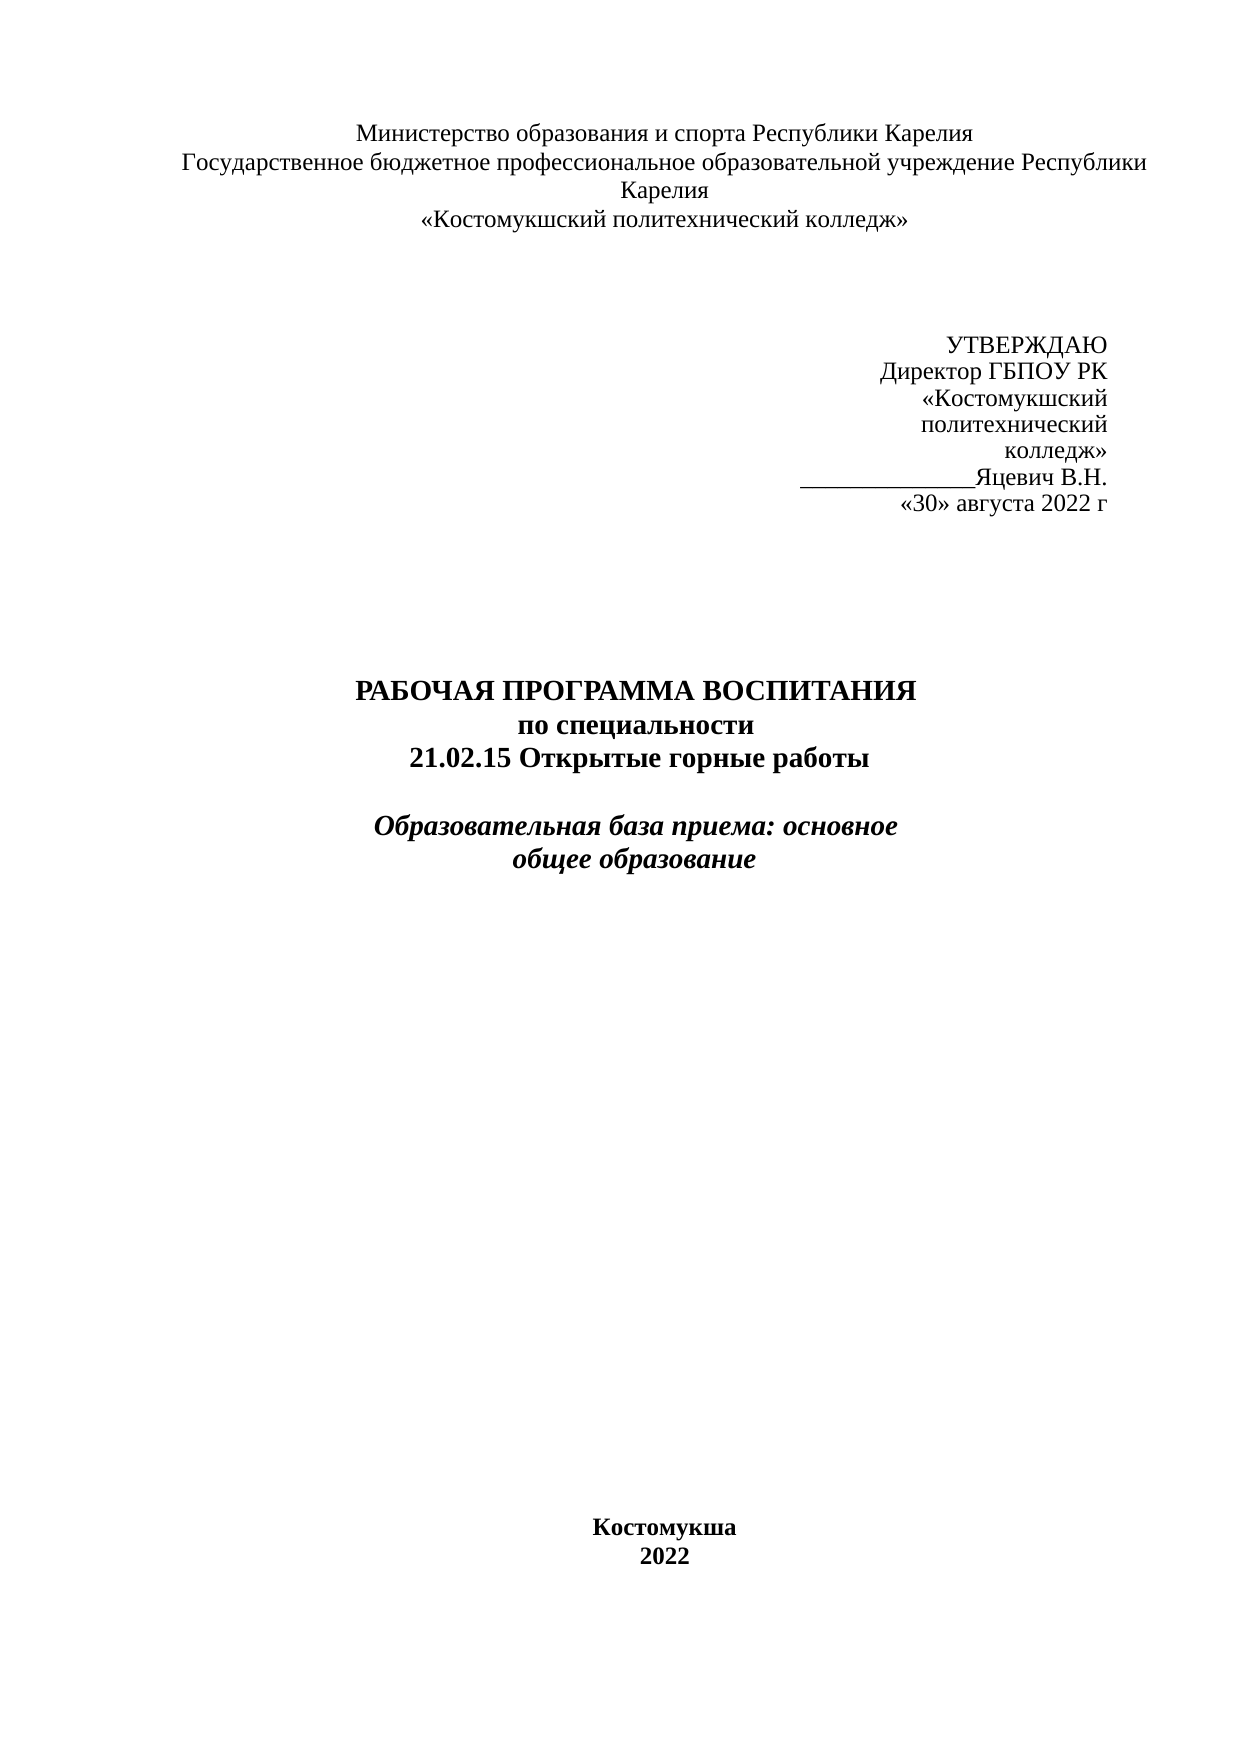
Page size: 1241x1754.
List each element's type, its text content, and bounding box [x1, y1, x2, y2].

text ______________Яцевич В.Н. [177, 464, 1107, 490]
text политехнический [827, 411, 1107, 438]
text УТВЕРЖДАЮ [827, 332, 1107, 359]
text «Костомукшский политехнический колледж» [177, 204, 1152, 233]
text по специальности [330, 707, 942, 741]
text Костомукша [177, 1512, 1152, 1541]
text «Костомукшский [827, 385, 1107, 411]
text 2022 [177, 1541, 1152, 1570]
text Директор ГБПОУ РК [827, 359, 1107, 385]
text «30» августа 2022 г [827, 490, 1107, 517]
text 21.02.15 Открытые горные работы [330, 741, 942, 774]
text Государственное бюджетное профессиональное образовательной учреждение Республики Карелия [177, 147, 1152, 204]
subtitle РАБОЧАЯ ПРОГРАММА ВОСПИТАНИЯ [330, 673, 942, 707]
text Министерство образования и спорта Республики Карелия [177, 118, 1152, 147]
text Образовательная база приема: основное общее образование [329, 808, 942, 875]
text колледж» [827, 438, 1107, 464]
